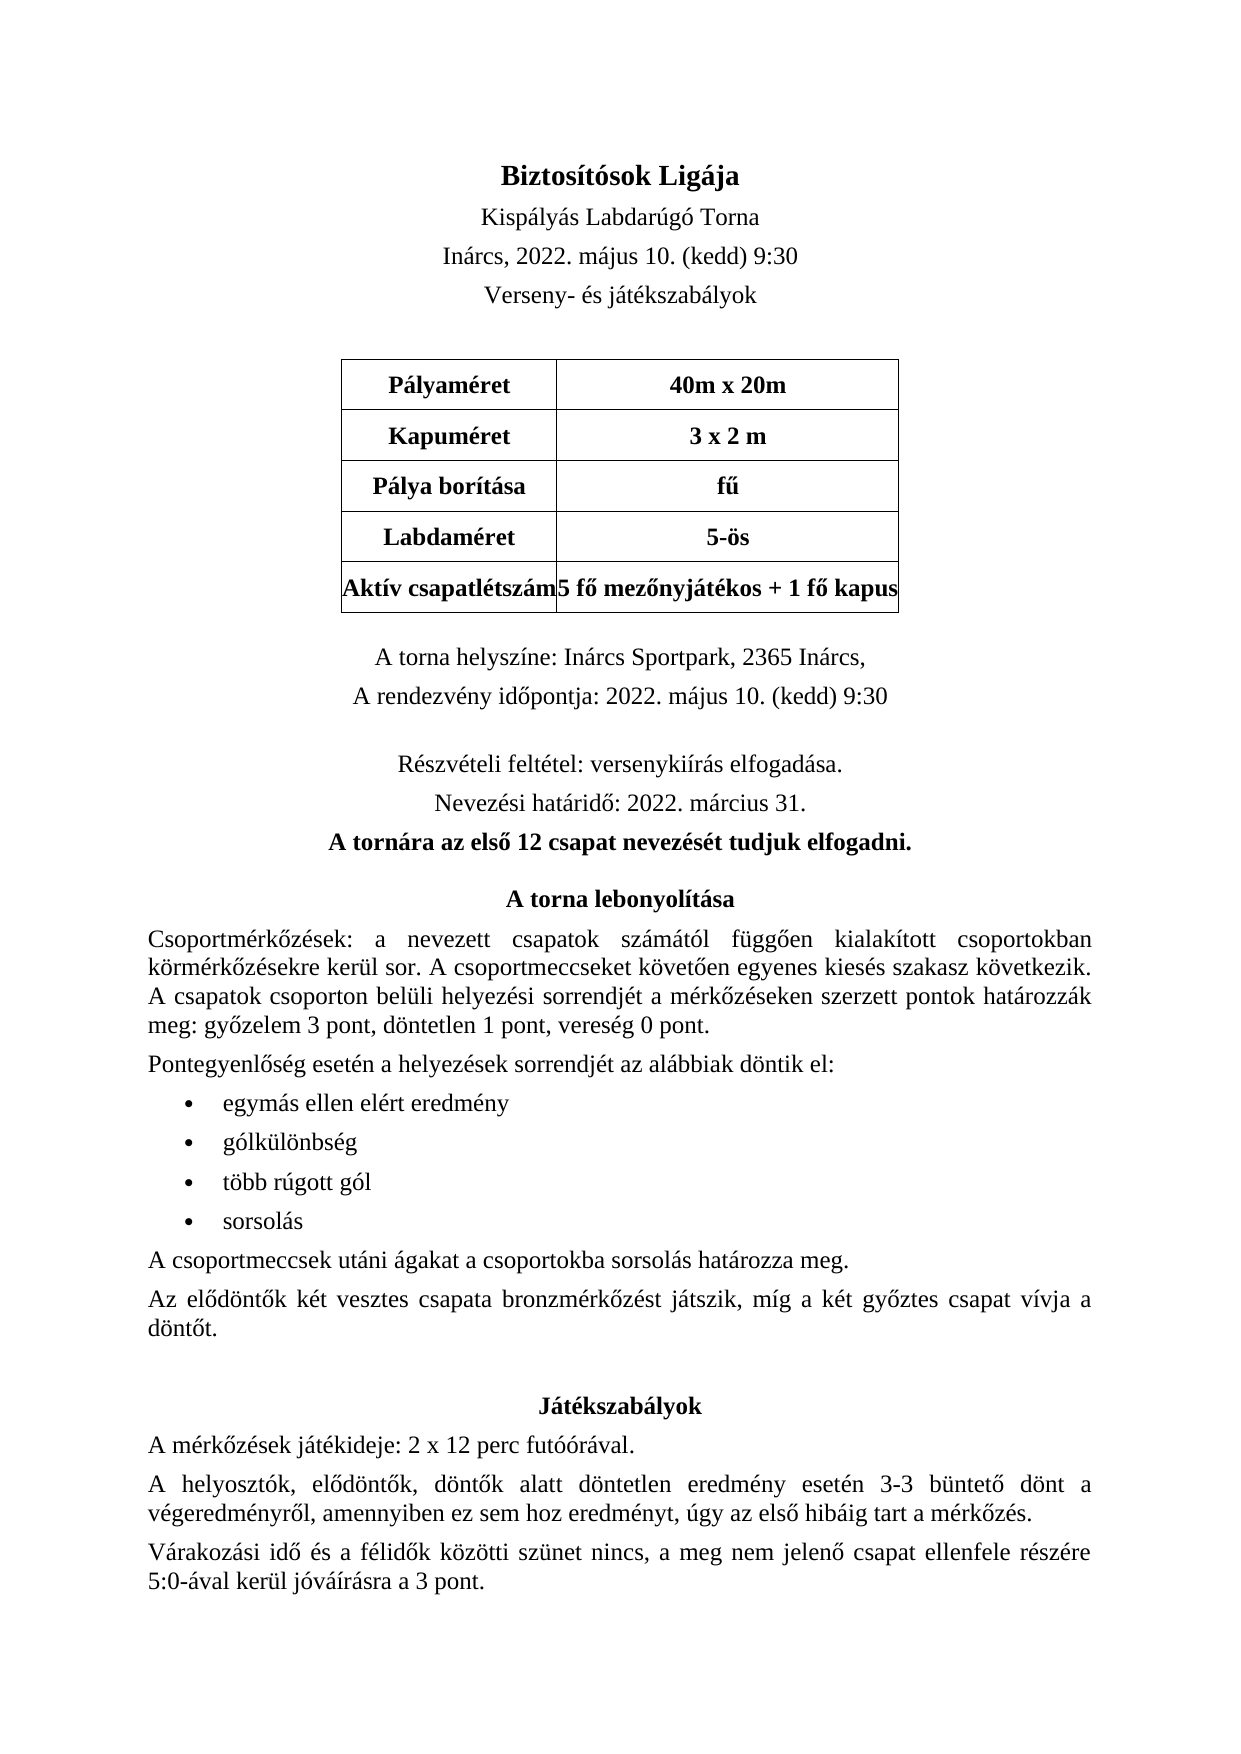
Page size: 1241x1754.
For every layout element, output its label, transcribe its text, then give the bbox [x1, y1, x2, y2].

text A helyosztók, elődöntők, döntők alatt döntetlen eredmény esetén 3-3 büntető dönt a végeredményről, amennyiben ez sem hoz eredményt, úgy az első hibáig tart a mérkőzés. [148, 1469, 1093, 1527]
list gólkülönbség [185, 1127, 1093, 1156]
text Inárcs, 2022. május 10. (kedd) 9:30 [148, 241, 1093, 270]
text Biztosítósok Ligája [148, 158, 1093, 192]
table_cell Aktív csapatlétszám [342, 562, 556, 612]
table_cell Kapuméret [342, 410, 556, 460]
list egymás ellen elért eredmény [185, 1088, 1093, 1117]
text A torna helyszíne: Inárcs Sportpark, 2365 Inárcs, [148, 613, 1093, 670]
table_cell 5 fő mezőnyjátékos + 1 fő kapus [557, 562, 898, 612]
list több rúgott gól [185, 1167, 1093, 1195]
text Részvételi feltétel: versenykiírás elfogadása. [148, 720, 1093, 777]
table_cell Labdaméret [342, 512, 556, 561]
text A csoportmeccsek utáni ágakat a csoportokba sorsolás határozza meg. [148, 1245, 1093, 1274]
text Az elődöntők két vesztes csapata bronzmérkőzést játszik, míg a két győztes csapat vívja a döntőt. [148, 1284, 1093, 1342]
table_cell Pálya borítása [342, 461, 556, 511]
text Nevezési határidő: 2022. március 31. [148, 788, 1093, 817]
table_cell fű [557, 461, 898, 511]
text A mérkőzések játékideje: 2 x 12 perc futóórával. [148, 1430, 1093, 1459]
text A tornára az első 12 csapat nevezését tudjuk elfogadni. A torna lebonyolítása [148, 827, 1093, 913]
text Csoportmérkőzések: a nevezett csapatok számától függően kialakított csoportokban körmérkőzésekre kerül sor. A csoportmeccseket követően egyenes kiesés szakasz következik. A csapatok csoporton belüli helyezési sorrendjét a mérkőzéseken szerzett pontok határozzák meg: győzelem 3 pont, döntetlen 1 pont, vereség 0 pont. [148, 924, 1093, 1039]
table_cell 5-ös [557, 512, 898, 561]
table_cell 3 x 2 m [557, 410, 898, 460]
text Játékszabályok [148, 1391, 1093, 1420]
table_header Pályaméret [342, 360, 556, 409]
text Kispályás Labdarúgó Torna [148, 202, 1093, 231]
text A rendezvény időpontja: 2022. május 10. (kedd) 9:30 [148, 681, 1093, 709]
list sorsolás [185, 1206, 1093, 1234]
text Verseny- és játékszabályok [148, 280, 1093, 309]
text Pontegyenlőség esetén a helyezések sorrendjét az alábbiak döntik el: [148, 1049, 1093, 1078]
text Várakozási idő és a félidők közötti szünet nincs, a meg nem jelenő csapat ellenfele részére 5:0-ával kerül jóváírásra a 3 pont. [148, 1537, 1093, 1595]
table_header 40m x 20m [557, 360, 898, 409]
